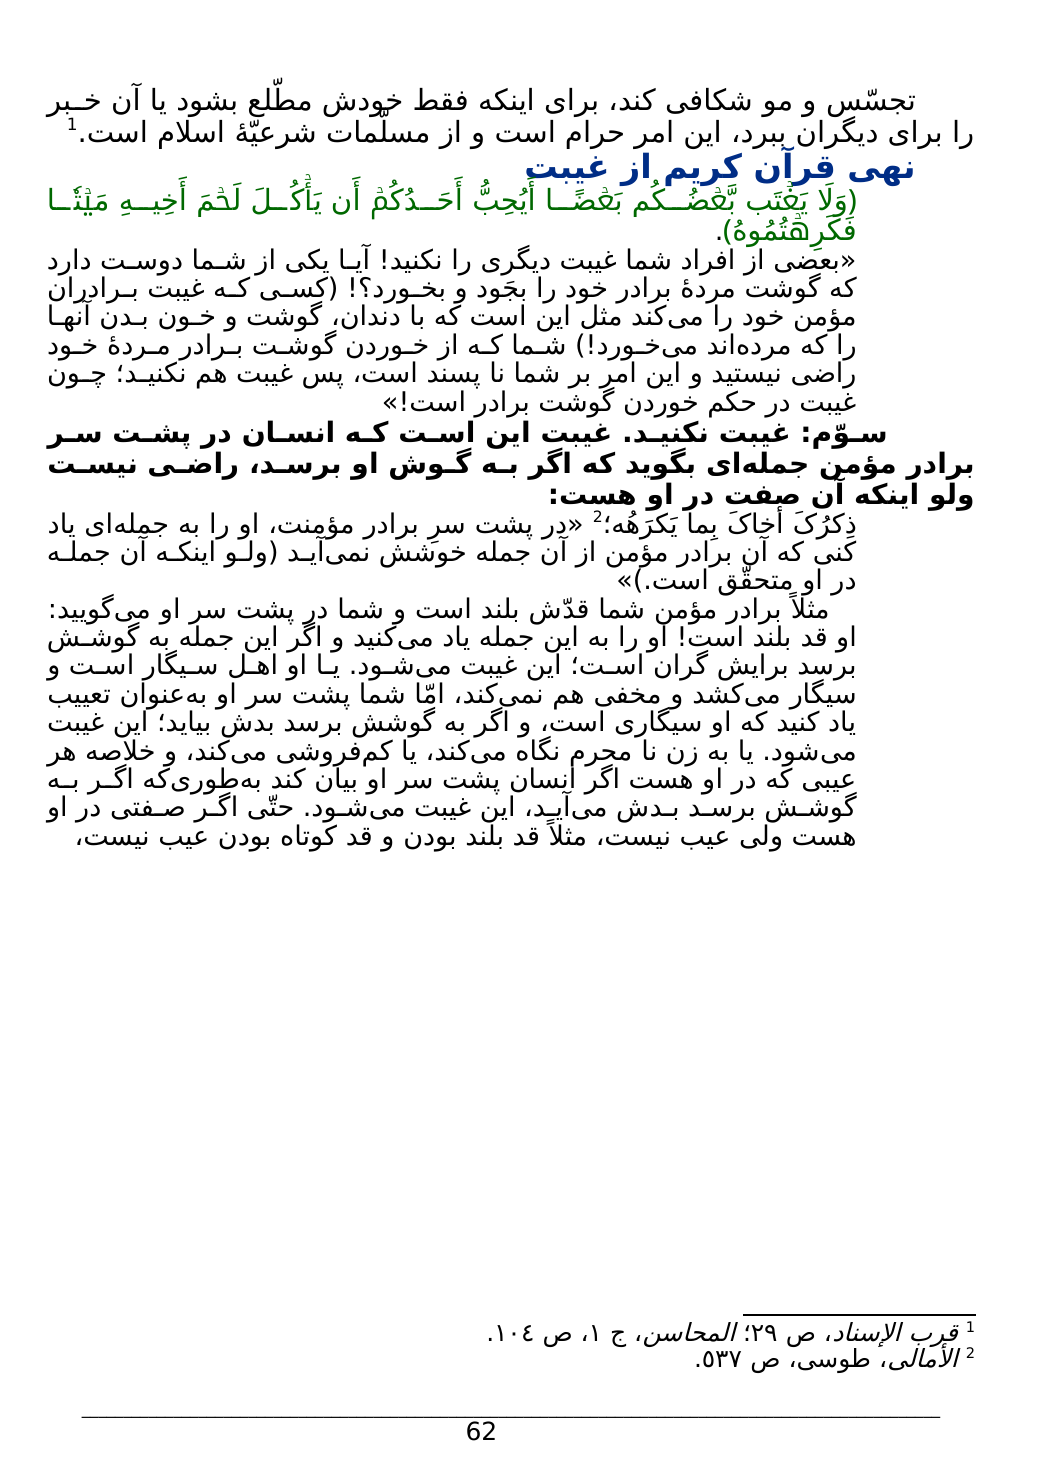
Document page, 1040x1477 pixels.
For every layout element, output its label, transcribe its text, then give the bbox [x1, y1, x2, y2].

text مثلاً برادر مؤمن شما قدّش بلند است و شما در پشت سر او می‌گویید: او قد بلند است! او را به این جمله یاد می‌کنید و اگر این جمله به گوشش برسد برایش گران است؛ این غیبت می‌شود. یا او اهل سیگار است و سیگار می‌کشد و مخفی هم نمی‌کند، امّا شما پشت سر او به‌عنوان تعییب یاد کنید که او سیگاری است، و اگر به گوشش برسد بدش بیاید؛ این غیبت می‌شود. یا به زن نا محرم نگاه می‌کند، یا کم‌فروشی می‌کند، و خلاصه هر عیبی که در او هست اگر انسان پشت سر او بیان کند به‌طوری‌که اگر به گوشش برسد بدش می‌آید، این غیبت می‌شود. حتّی اگر صفتی در او هست ولی عیب نیست، مثلاً قد بلند بودن و قد کوتاه بودن عیب نیست، [47, 596, 857, 852]
text تجسّس و مو شکافی کند، برای اینکه فقط خودش مطّلع بشود یا آن خبر را برای دیگران ببرد، این امر حرام است و از مسلّمات شرعیّۀ اسلام است. [47, 84, 975, 149]
subtitle نهی قرآن کریم از غیبت [106, 149, 916, 186]
text «بعضی از افراد شما غیبت دیگری را نکنید! آیا یکی از شما دوست دارد که گوشت مردۀ برادر خود را بجَود و بخورد؟! (کسی که غیبت برادران مؤمن خود را می‌کند مثل این است که با دندان، گوشت و خون بدن آنها را که مرده‌اند می‌خورد!) شما که از خوردن گوشت برادر مردۀ خود راضی نیستید و این امر بر شما نا پسند است، پس غیبت هم نکنید؛ چون غیبت در حکم خوردن گوشت برادر است!» [47, 247, 857, 417]
text ذِکرُکَ أخاکَ بِما یَکرَهُه؛ «در پشت سرِ برادر مؤمنت، او را به جمله‌ای یاد کنی که آن برادر مؤمن از آن جمله خوشش نمی‌آید (ولو اینکه آن جمله در او متحقّق است.)» [47, 511, 857, 596]
text ﴿وَلَا يَغۡتَب بَّعۡضُكُم بَعۡضًا أَيُحِبُّ أَحَدُكُمۡ أَن يَأۡكُلَ لَحۡمَ أَخِيهِ مَيۡتٗا فَكَرِهۡتُمُوهُ﴾. [47, 186, 857, 247]
text سوّم: غیبت نکنید. غیبت این است که انسان در پشت سر برادر مؤمن جمله‌ای بگوید که اگر به گوش او برسد، راضی نیست ولو اینکه آن صفت در او هست: [47, 417, 975, 511]
